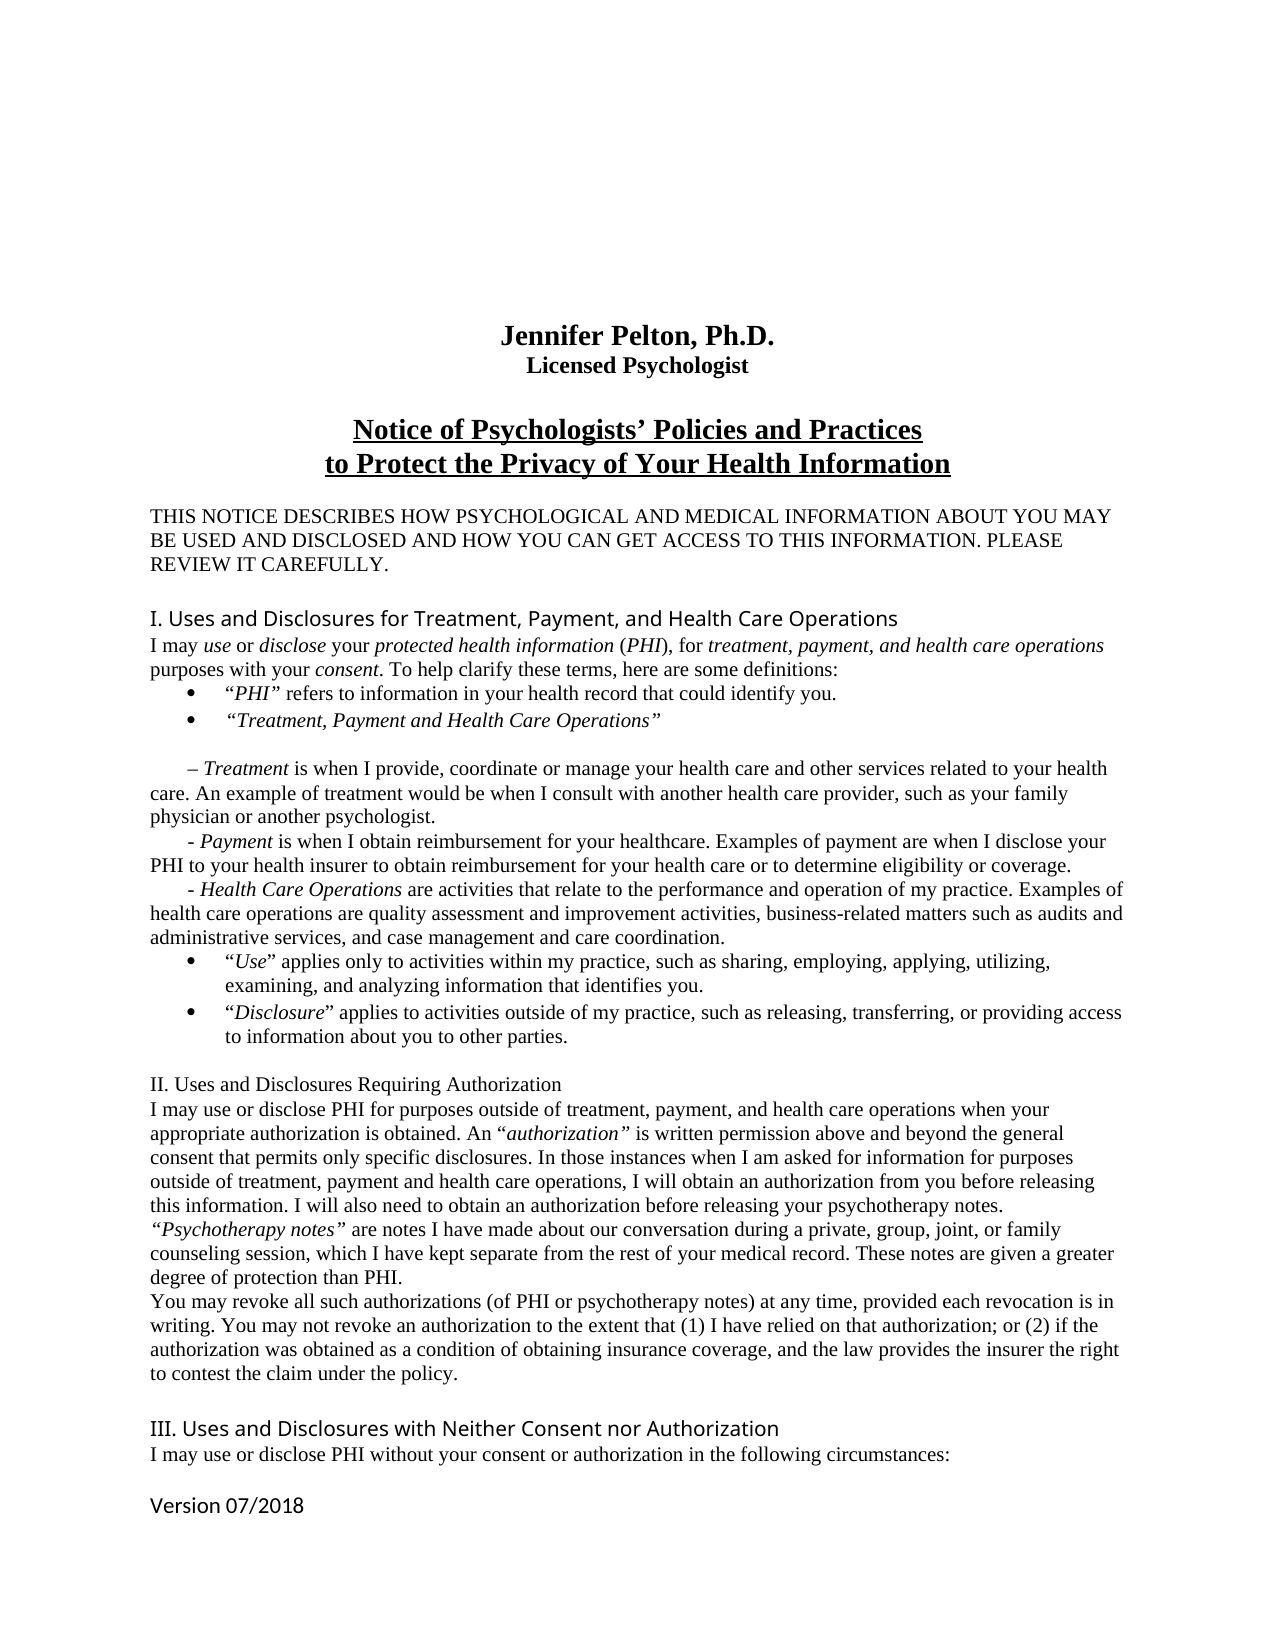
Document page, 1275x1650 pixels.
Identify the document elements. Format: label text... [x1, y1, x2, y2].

list “Disclosure” applies to activities outside of my practice, such as releasing, transferring, or providing access to information about you to other parties. [187, 1000, 1125, 1048]
text THIS NOTICE DESCRIBES HOW PSYCHOLOGICAL AND MEDICAL INFORMATION ABOUT YOU MAY BE USED AND DISCLOSED AND HOW YOU CAN GET ACCESS TO THIS INFORMATION. PLEASE REVIEW IT CAREFULLY. [150, 503, 1125, 576]
text Licensed Psychologist [150, 351, 1125, 379]
text Notice of Psychologists’ Policies and Practices [150, 412, 1125, 446]
text I may use or disclose PHI without your consent or authorization in the following circumstances: [150, 1442, 1125, 1466]
text You may revoke all such authorizations (of PHI or psychotherapy notes) at any time, provided each revocation is in writing. You may not revoke an authorization to the extent that (1) I have relied on that authorization; or (2) if the authorization was obtained as a condition of obtaining insurance coverage, and the law provides the insurer the right to contest the claim under the policy. [150, 1289, 1125, 1385]
text II. Uses and Disclosures Requiring Authorization [150, 1072, 1125, 1096]
text I may use or disclose PHI for purposes outside of treatment, payment, and health care operations when your appropriate authorization is obtained. An “authorization” is written permission above and beyond the general consent that permits only specific disclosures. In those instances when I am asked for information for purposes outside of treatment, payment and health care operations, I will obtain an authorization from you before releasing this information. I will also need to obtain an authorization before releasing your psychotherapy notes. “Psychotherapy notes” are notes I have made about our conversation during a private, group, joint, or family counseling session, which I have kept separate from the rest of your medical record. These notes are given a greater degree of protection than PHI. [150, 1096, 1125, 1289]
text - Payment is when I obtain reimbursement for your healthcare. Examples of payment are when I disclose your PHI to your health insurer to obtain reimbursement for your health care or to determine eligibility or coverage. [150, 828, 1125, 877]
text to Protect the Privacy of Your Health Information [150, 446, 1125, 479]
text I may use or disclose your protected health information (PHI), for treatment, payment, and health care operations purposes with your consent. To help clarify these terms, here are some definitions: [150, 633, 1125, 681]
text I. Uses and Disclosures for Treatment, Payment, and Health Care Operations [150, 604, 1125, 633]
list “Treatment, Payment and Health Care Operations” [187, 708, 1125, 732]
text - Health Care Operations are activities that relate to the performance and operation of my practice. Examples of health care operations are quality assessment and improvement activities, business-related matters such as audits and administrative services, and case management and care coordination. [150, 877, 1125, 949]
list “Use” applies only to activities within my practice, such as sharing, employing, applying, utilizing, examining, and analyzing information that identifies you. [187, 949, 1125, 997]
list “PHI” refers to information in your health record that could identify you. [187, 681, 1125, 705]
text III. Uses and Disclosures with Neither Consent nor Authorization [150, 1414, 1125, 1442]
text – Treatment is when I provide, coordinate or manage your health care and other services related to your health care. An example of treatment would be when I consult with another health care provider, such as your family physician or another psychologist. [150, 756, 1125, 828]
text Jennifer Pelton, Ph.D. [150, 318, 1125, 351]
